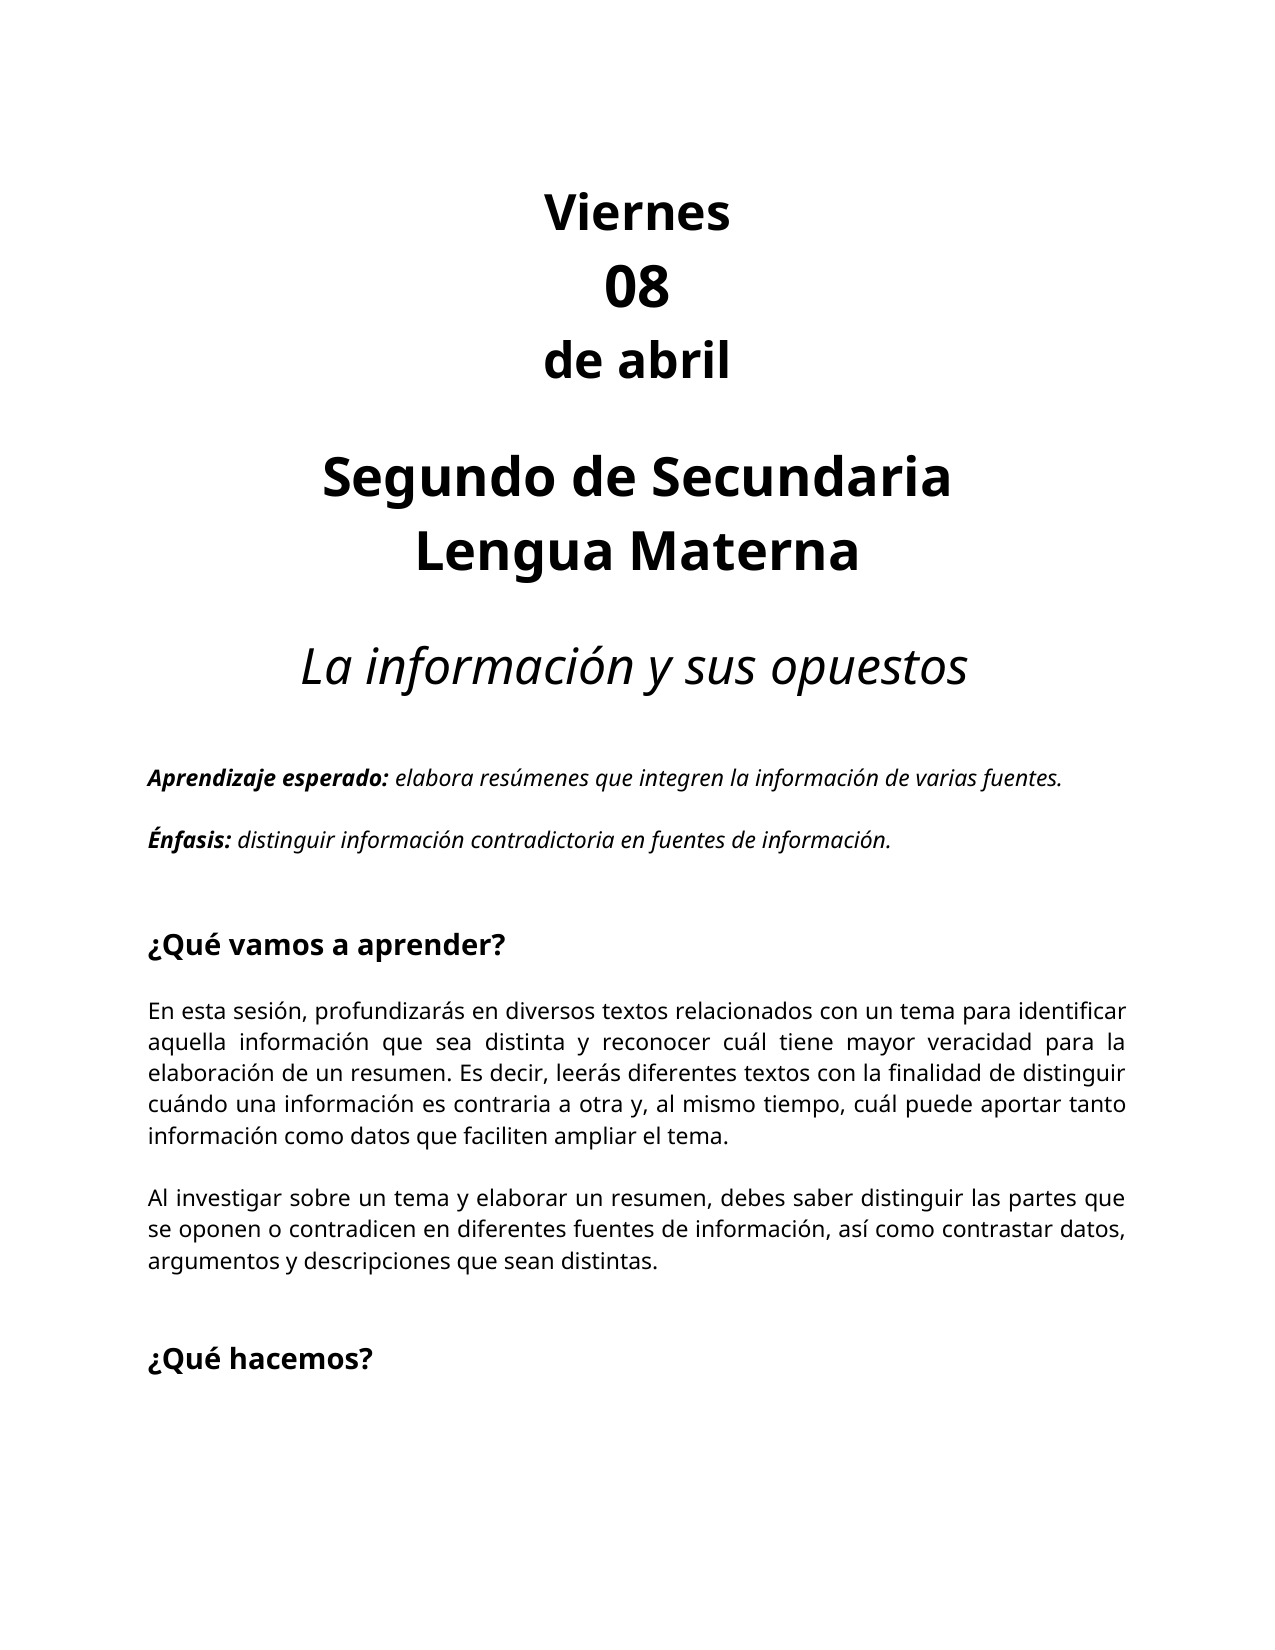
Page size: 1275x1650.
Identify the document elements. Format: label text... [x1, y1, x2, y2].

text Aprendizaje esperado: elabora resúmenes que integren la información de varias fuentes. [148, 762, 1127, 793]
text ¿Qué vamos a aprender? [148, 924, 1127, 963]
text Viernes [148, 177, 1127, 245]
text Al investigar sobre un tema y elaborar un resumen, debes saber distinguir las partes que se oponen o contradicen en diferentes fuentes de información, así como contrastar datos, argumentos y descripciones que sean distintas. [148, 1182, 1127, 1276]
text En esta sesión, profundizarás en diversos textos relacionados con un tema para identificar aquella información que sea distinta y reconocer cuál tiene mayor veracidad para la elaboración de un resumen. Es decir, leerás diferentes textos con la finalidad de distinguir cuándo una información es contraria a otra y, al mismo tiempo, cuál puede aportar tanto información como datos que faciliten ampliar el tema. [148, 995, 1127, 1151]
text Énfasis: distinguir información contradictoria en fuentes de información. [148, 824, 1127, 856]
text ¿Qué hacemos? [148, 1338, 1127, 1378]
text 08 [148, 245, 1127, 325]
text Lengua Materna [148, 512, 1127, 586]
text Segundo de Secundaria [148, 438, 1127, 512]
text de abril [148, 325, 1127, 393]
text La información y sus opuestos [148, 631, 1127, 699]
